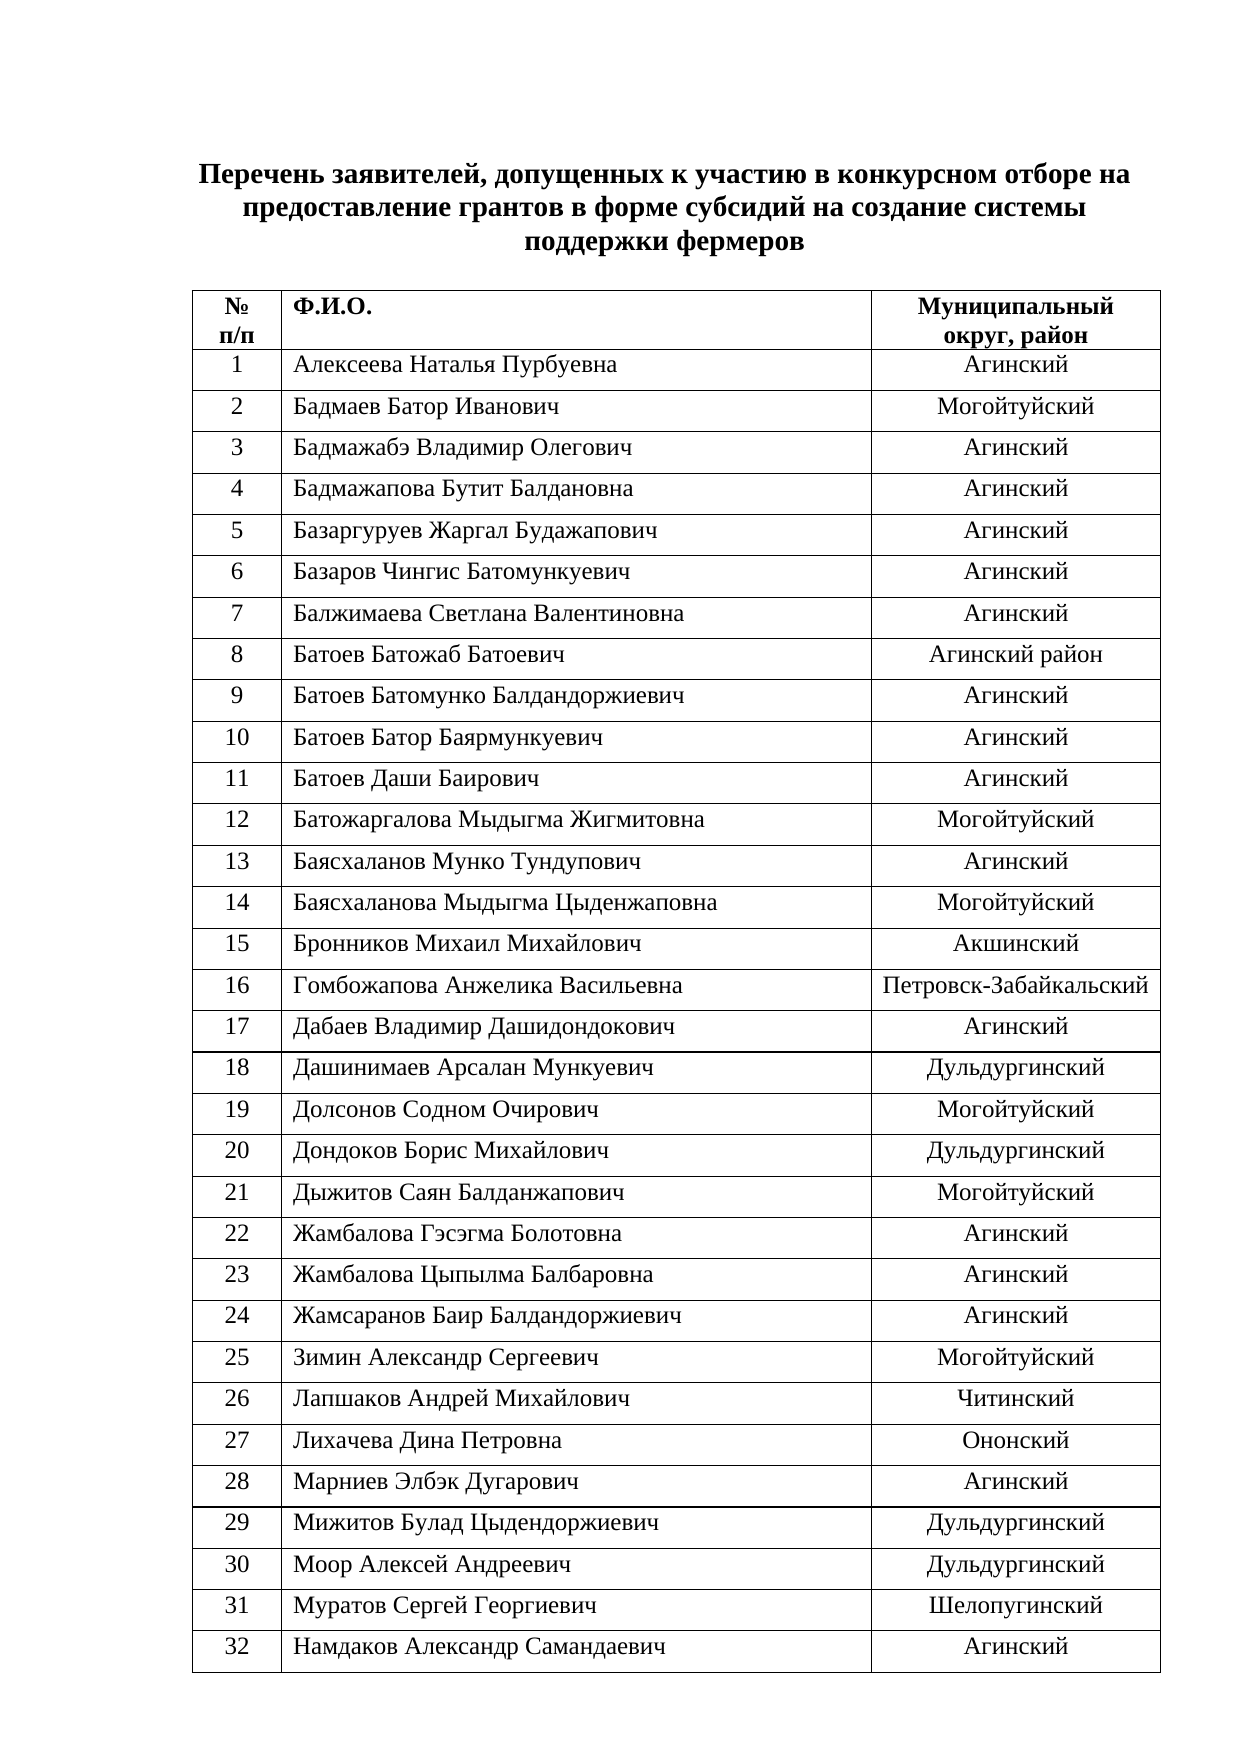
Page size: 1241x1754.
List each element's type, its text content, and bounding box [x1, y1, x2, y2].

table_cell Ононский [872, 1425, 1160, 1465]
table_cell 5 [193, 515, 281, 555]
table_cell Шелопугинский [872, 1590, 1160, 1630]
table_cell 20 [193, 1135, 281, 1176]
table_cell Могойтуйский [872, 804, 1160, 845]
table_cell 14 [193, 887, 281, 927]
table_cell Дульдургинский [872, 1508, 1160, 1548]
table_cell Могойтуйский [872, 1342, 1160, 1382]
table_cell 22 [193, 1218, 281, 1258]
table_cell Дульдургинский [872, 1549, 1160, 1589]
table_cell Батожаргалова Мыдыгма Жигмитовна [282, 804, 871, 845]
table_cell Дондоков Борис Михайлович [282, 1135, 871, 1176]
table_cell Могойтуйский [872, 1177, 1160, 1217]
table_cell 28 [193, 1466, 281, 1506]
table_cell Агинский [872, 1631, 1160, 1672]
table_cell Зимин Александр Сергеевич [282, 1342, 871, 1382]
table_cell Дашинимаев Арсалан Мункуевич [282, 1053, 871, 1093]
table_cell 29 [193, 1508, 281, 1548]
table_cell Базаргуруев Жаргал Будажапович [282, 515, 871, 555]
table_cell Акшинский [872, 929, 1160, 969]
table_cell 3 [193, 432, 281, 472]
table_cell Могойтуйский [872, 887, 1160, 927]
table_cell Дульдургинский [872, 1053, 1160, 1093]
table_cell Агинский [872, 846, 1160, 886]
table_cell 11 [193, 763, 281, 803]
table_cell Агинский [872, 1466, 1160, 1506]
table_cell Балжимаева Светлана Валентиновна [282, 598, 871, 638]
table_cell Алексеева Наталья Пурбуевна [282, 350, 871, 390]
table_cell Баясхаланова Мыдыгма Цыденжаповна [282, 887, 871, 927]
table_cell Гомбожапова Анжелика Васильевна [282, 970, 871, 1010]
table_cell Базаров Чингис Батомункуевич [282, 556, 871, 597]
table_cell Агинский [872, 722, 1160, 762]
table_cell 30 [193, 1549, 281, 1589]
table_cell 7 [193, 598, 281, 638]
table_cell 31 [193, 1590, 281, 1630]
table_cell Агинский [872, 432, 1160, 472]
table_cell Агинский [872, 1301, 1160, 1341]
table_cell 6 [193, 556, 281, 597]
table_cell Батоев Батомунко Балдандоржиевич [282, 680, 871, 721]
table_cell 15 [193, 929, 281, 969]
table_cell Дабаев Владимир Дашидондокович [282, 1011, 871, 1051]
table_cell 24 [193, 1301, 281, 1341]
table_cell Агинский [872, 474, 1160, 514]
table_cell Муратов Сергей Георгиевич [282, 1590, 871, 1630]
table_cell 26 [193, 1383, 281, 1424]
table_cell 2 [193, 391, 281, 431]
table_cell Могойтуйский [872, 1094, 1160, 1134]
table_cell Жамбалова Цыпылма Балбаровна [282, 1259, 871, 1299]
table_cell Моор Алексей Андреевич [282, 1549, 871, 1589]
table_cell Бадмажабэ Владимир Олегович [282, 432, 871, 472]
table_cell Батоев Батожаб Батоевич [282, 639, 871, 679]
table_header № п/п [193, 291, 281, 348]
table_cell 9 [193, 680, 281, 721]
table_cell Дульдургинский [872, 1135, 1160, 1176]
table_cell Агинский [872, 515, 1160, 555]
table_cell 13 [193, 846, 281, 886]
table_cell Агинский [872, 556, 1160, 597]
table_cell Дыжитов Саян Балданжапович [282, 1177, 871, 1217]
table_cell 19 [193, 1094, 281, 1134]
table_cell 21 [193, 1177, 281, 1217]
table_cell Батоев Даши Баирович [282, 763, 871, 803]
table_cell 23 [193, 1259, 281, 1299]
table_header Ф.И.О. [282, 291, 871, 348]
table_cell 17 [193, 1011, 281, 1051]
table_cell Агинский [872, 763, 1160, 803]
table_cell Агинский [872, 1259, 1160, 1299]
table_cell Долсонов Содном Очирович [282, 1094, 871, 1134]
table_cell 10 [193, 722, 281, 762]
table_cell Лапшаков Андрей Михайлович [282, 1383, 871, 1424]
table_cell Жамбалова Гэсэгма Болотовна [282, 1218, 871, 1258]
table_cell 27 [193, 1425, 281, 1465]
table_cell Мижитов Булад Цыдендоржиевич [282, 1508, 871, 1548]
table_header Муниципальный округ, район [872, 291, 1160, 348]
table_cell Марниев Элбэк Дугарович [282, 1466, 871, 1506]
table_cell 18 [193, 1053, 281, 1093]
table_cell 1 [193, 350, 281, 390]
table_cell Жамсаранов Баир Балдандоржиевич [282, 1301, 871, 1341]
table_cell Агинский [872, 350, 1160, 390]
table_cell Агинский район [872, 639, 1160, 679]
table_cell Бронников Михаил Михайлович [282, 929, 871, 969]
table_cell Агинский [872, 1218, 1160, 1258]
table_cell 12 [193, 804, 281, 845]
table_cell Баясхаланов Мунко Тундупович [282, 846, 871, 886]
table_cell Батоев Батор Баярмункуевич [282, 722, 871, 762]
text Перечень заявителей, допущенных к участию в конкурсном отборе на предоставление грантов в форме субсидий на создание системы поддержки фермеров [177, 156, 1152, 256]
table_cell Бадмаев Батор Иванович [282, 391, 871, 431]
table_cell 8 [193, 639, 281, 679]
table_cell Могойтуйский [872, 391, 1160, 431]
table_cell Агинский [872, 1011, 1160, 1051]
table_cell Намдаков Александр Самандаевич [282, 1631, 871, 1672]
table_cell Агинский [872, 680, 1160, 721]
table_cell 32 [193, 1631, 281, 1672]
table_cell 4 [193, 474, 281, 514]
table_cell Читинский [872, 1383, 1160, 1424]
table_cell Бадмажапова Бутит Балдановна [282, 474, 871, 514]
table_cell Лихачева Дина Петровна [282, 1425, 871, 1465]
table_cell Петровск-Забайкальский [872, 970, 1160, 1010]
table_cell Агинский [872, 598, 1160, 638]
table_cell 16 [193, 970, 281, 1010]
table_cell 25 [193, 1342, 281, 1382]
